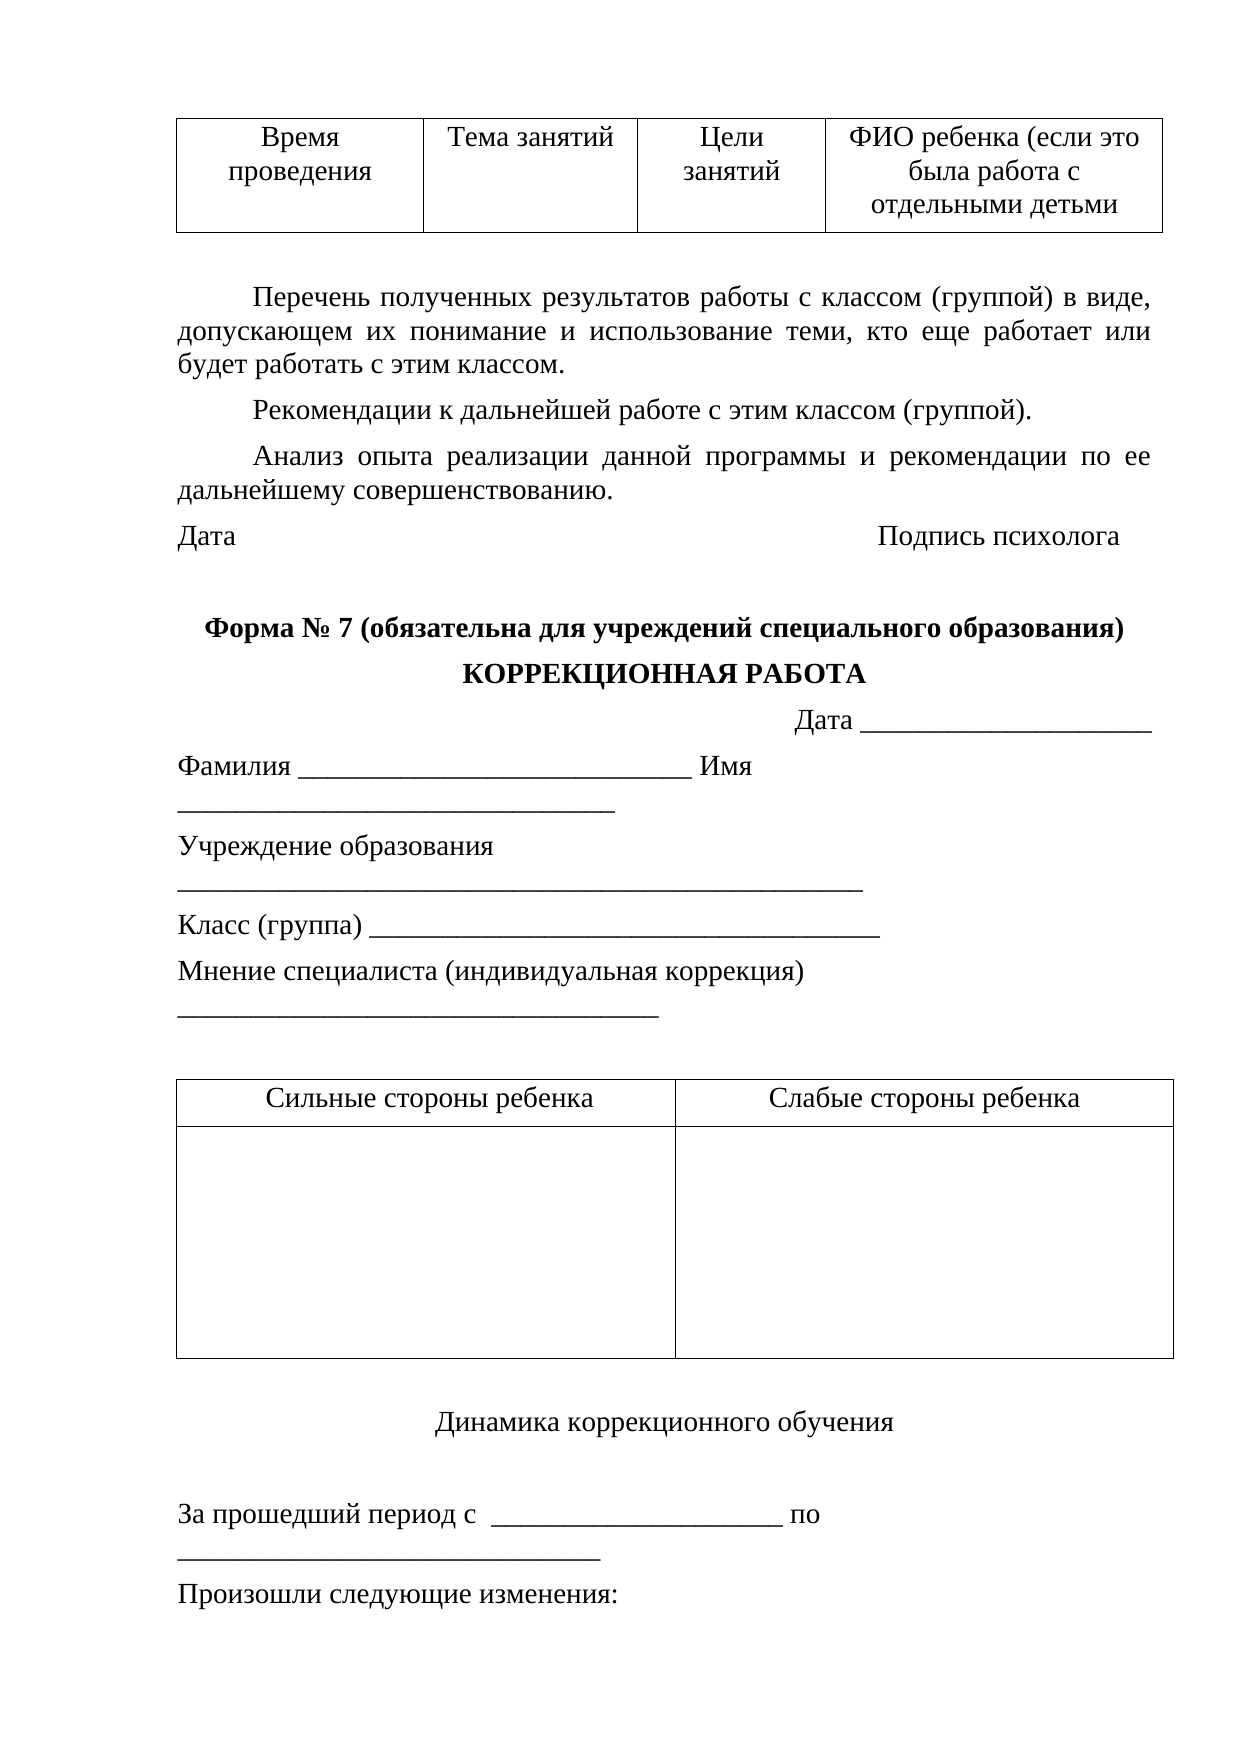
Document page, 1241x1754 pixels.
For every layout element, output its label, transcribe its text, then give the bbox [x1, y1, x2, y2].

table_header Тема занятий [424, 119, 637, 232]
table_header Цели занятий [638, 119, 825, 232]
text Произошли следующие изменения: [177, 1576, 1152, 1610]
table_cell [177, 1127, 675, 1357]
text За прошедший период с ____________________ по _____________________________ [177, 1497, 1152, 1564]
text Дата Подпись психолога [177, 518, 1152, 552]
text Перечень полученных результатов работы с классом (группой) в виде, допускающем их понимание и использование теми, кто еще работает или будет работать с этим классом. [177, 279, 1152, 380]
text КОРРЕКЦИОННАЯ РАБОТА [177, 656, 1152, 690]
table_cell [676, 1127, 1173, 1357]
table_header Слабые стороны ребенка [676, 1080, 1173, 1126]
text Анализ опыта реализации данной программы и рекомендации по ее дальнейшему совершенствованию. [177, 438, 1152, 506]
table_header Время проведения [177, 119, 423, 232]
text Класс (группа) ___________________________________ [177, 907, 1152, 941]
text Рекомендации к дальнейшей работе с этим классом (группой). [177, 392, 1152, 426]
table_header ФИО ребенка (если это была работа с отдельными детьми [826, 119, 1162, 232]
text Дата ____________________ [177, 702, 1152, 736]
text Мнение специалиста (индивидуальная коррекция) _________________________________ [177, 953, 1152, 1021]
text Фамилия ___________________________ Имя ______________________________ [177, 748, 1152, 815]
text Учреждение образования _______________________________________________ [177, 828, 1152, 895]
text Форма № 7 (обязательна для учреждений специального образования) [177, 610, 1152, 644]
table_header Сильные стороны ребенка [177, 1080, 675, 1126]
text Динамика коррекционного обучения [177, 1404, 1152, 1438]
